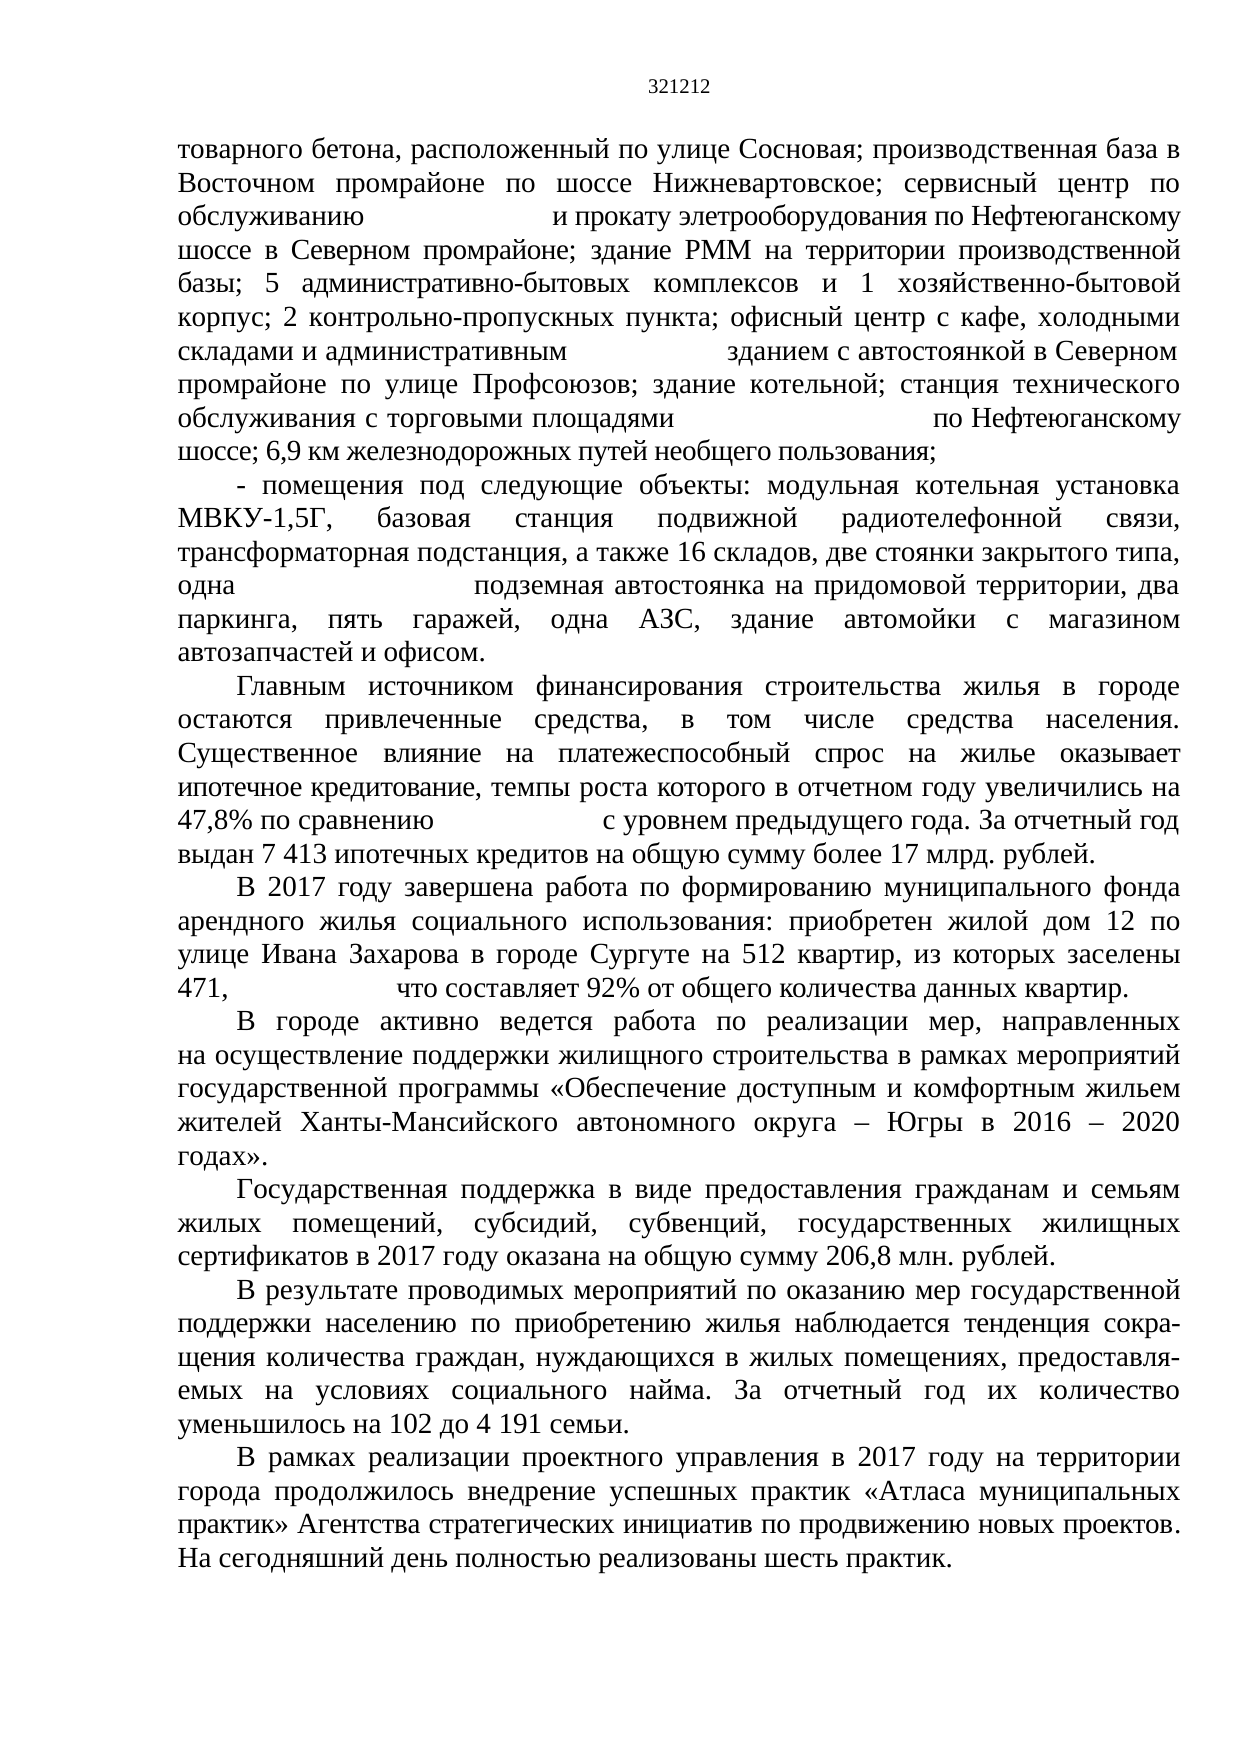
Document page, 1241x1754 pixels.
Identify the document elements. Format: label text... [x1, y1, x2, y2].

text - помещения под следующие объекты: модульная котельная установка МВКУ-1,5Г, базовая станция подвижной радиотелефонной связи, трансформаторная подстанция, а также 16 складов, две стоянки закрытого типа, одна подземная автостоянка на придомовой территории, два паркинга, пять гаражей, одна АЗС, здание автомойки с магазином автозапчастей и офисом. [177, 467, 1181, 668]
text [177, 131, 1181, 467]
text Главным источником финансирования строительства жилья в городе остаются привлеченные средства, в том числе средства населения. Существенное влияние на платежеспособный спрос на жилье оказывает ипотечное кредитование, темпы роста которого в отчетном году увеличились на 47,8% по сравнению с уровнем предыдущего года. За отчетный год выдан 7 413 ипотечных кредитов на общую сумму более 17 млрд. рублей. [177, 668, 1181, 869]
text В рамках реализации проектного управления в 2017 году на территории города продолжилось внедрение успешных практик «Атласа муниципальных практик» Агентства стратегических инициатив по продвижению новых проектов. На сегодняшний день полностью реализованы шесть практик. [177, 1439, 1181, 1574]
text В городе активно ведется работа по реализации мер, направленных на осуществление поддержки жилищного строительства в рамках мероприятий государственной программы «Обеспечение доступным и комфортным жильем жителей Ханты-Мансийского автономного округа – Югры в 2016 – 2020 годах». [177, 1003, 1181, 1171]
text В 2017 году завершена работа по формированию муниципального фонда арендного жилья социального использования: приобретен жилой дом 12 по улице Ивана Захарова в городе Сургуте на 512 квартир, из которых заселены 471, что составляет 92% от общего количества данных квартир. [177, 869, 1181, 1003]
text В результате проводимых мероприятий по оказанию мер государственной поддержки населению по приобретению жилья наблюдается тенденция сокра- щения количества граждан, нуждающихся в жилых помещениях, предоставля-емых на условиях социального найма. За отчетный год их количество уменьшилось на 102 до 4 191 семьи. [177, 1272, 1181, 1439]
text Государственная поддержка в виде предоставления гражданам и семьям жилых помещений, субсидий, субвенций, государственных жилищных сертификатов в 2017 году оказана на общую сумму 206,8 млн. рублей. [177, 1171, 1181, 1272]
